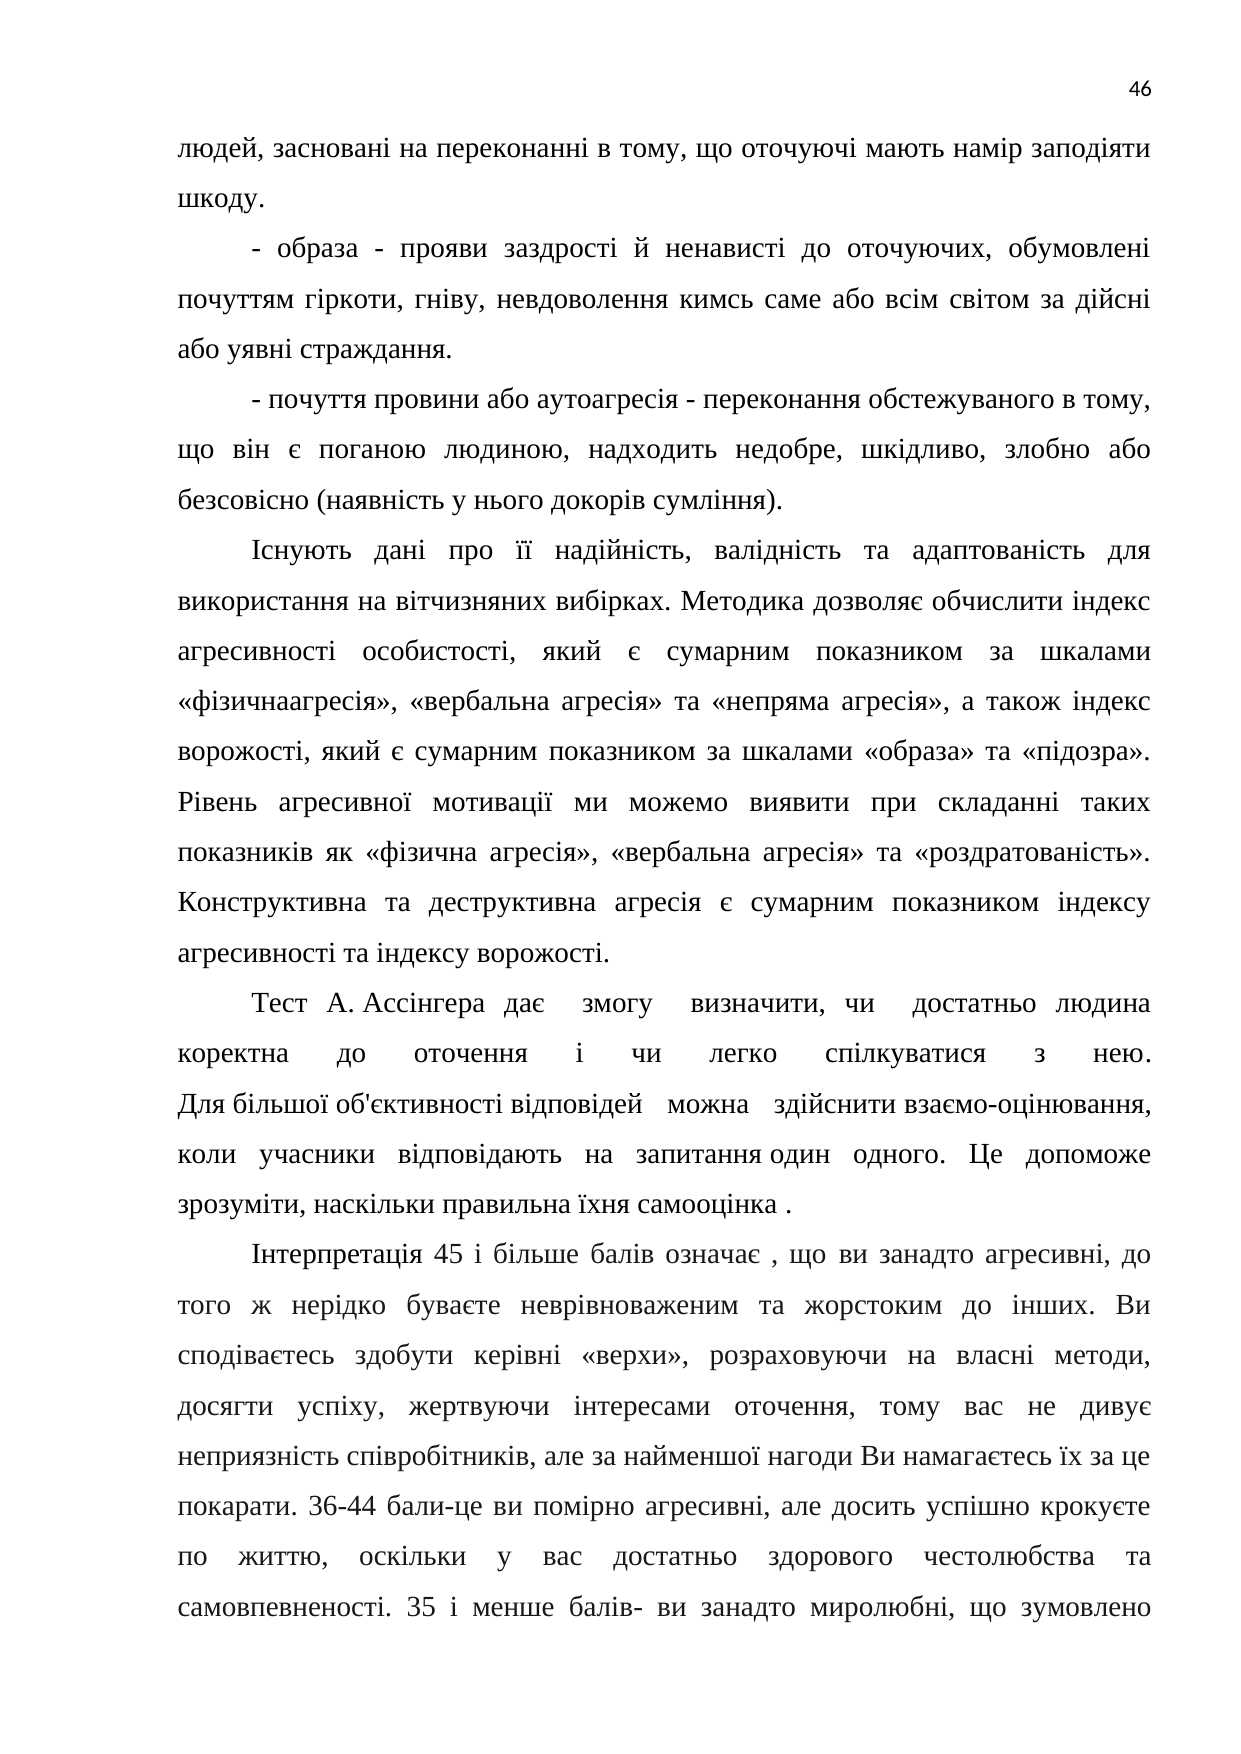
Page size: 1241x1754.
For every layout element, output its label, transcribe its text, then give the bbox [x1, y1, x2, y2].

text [177, 130, 1152, 214]
text Тест А. Ассінгера дає змогу визначити, чи достатньо людина коректна до оточення і чи легко спілкуватися з нею. Для більшої об'єктивності відповідей можна здійснити взаємо-оцінювання, коли учасники відповідають на запитання один одного. Це допоможе зрозуміти, наскільки правильна їхня самооцінка . [177, 985, 1152, 1220]
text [177, 1237, 1152, 1622]
text - образа - прояви заздрості й ненависті до оточуючих, обумовлені почуттям гіркоти, гніву, невдоволення кимсь саме або всім світом за дійсні або уявні страждання. [177, 230, 1152, 364]
text Існують дані про її надійність, валідність та адаптованість для використання на вітчизняних вибірках. Методика дозволяє обчислити індекс агресивності особистості, який є сумарним показником за шкалами «фізичнаагресія», «вербальна агресія» та «непряма агресія», а також індекс ворожості, який є сумарним показником за шкалами «образа» та «підозра». Рівень агресивної мотивації ми можемо виявити при складанні таких показників як «фізична агресія», «вербальна агресія» та «роздратованість». Конструктивна та деструктивна агресія є сумарним показником індексу агресивності та індексу ворожості. [177, 532, 1152, 968]
text - почуття провини або аутоагресія - переконання обстежуваного в тому, що він є поганою людиною, надходить недобре, шкідливо, злобно або безсовісно (наявність у нього докорів сумління). [177, 381, 1152, 516]
